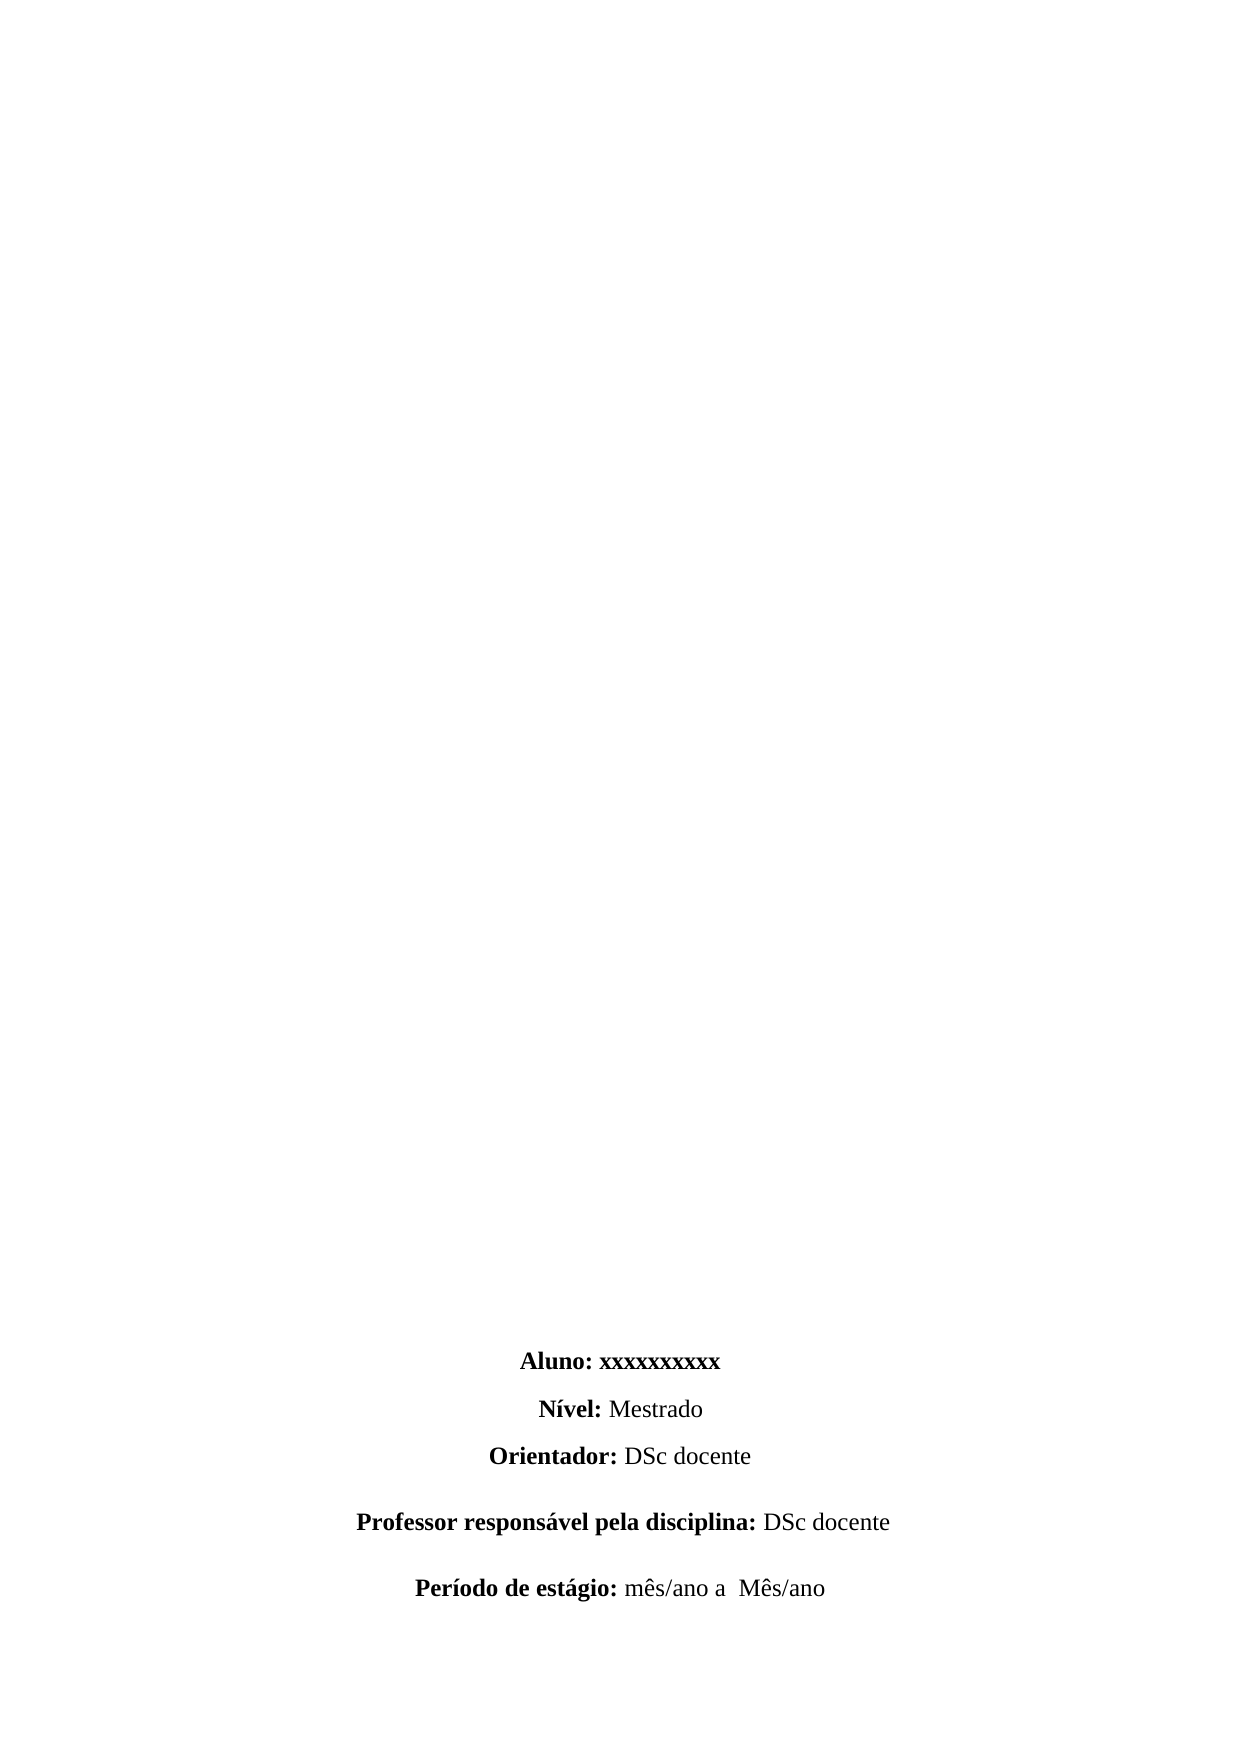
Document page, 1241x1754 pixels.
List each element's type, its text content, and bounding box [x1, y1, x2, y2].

text Período de estágio: mês/ano a Mês/ano [267, 1573, 973, 1602]
text Nível: Mestrado [314, 1394, 927, 1422]
text Orientador: DSc docente [267, 1441, 973, 1470]
text Professor responsável pela disciplina: DSc docente [267, 1507, 973, 1536]
text Aluno: xxxxxxxxxx [313, 1346, 927, 1374]
